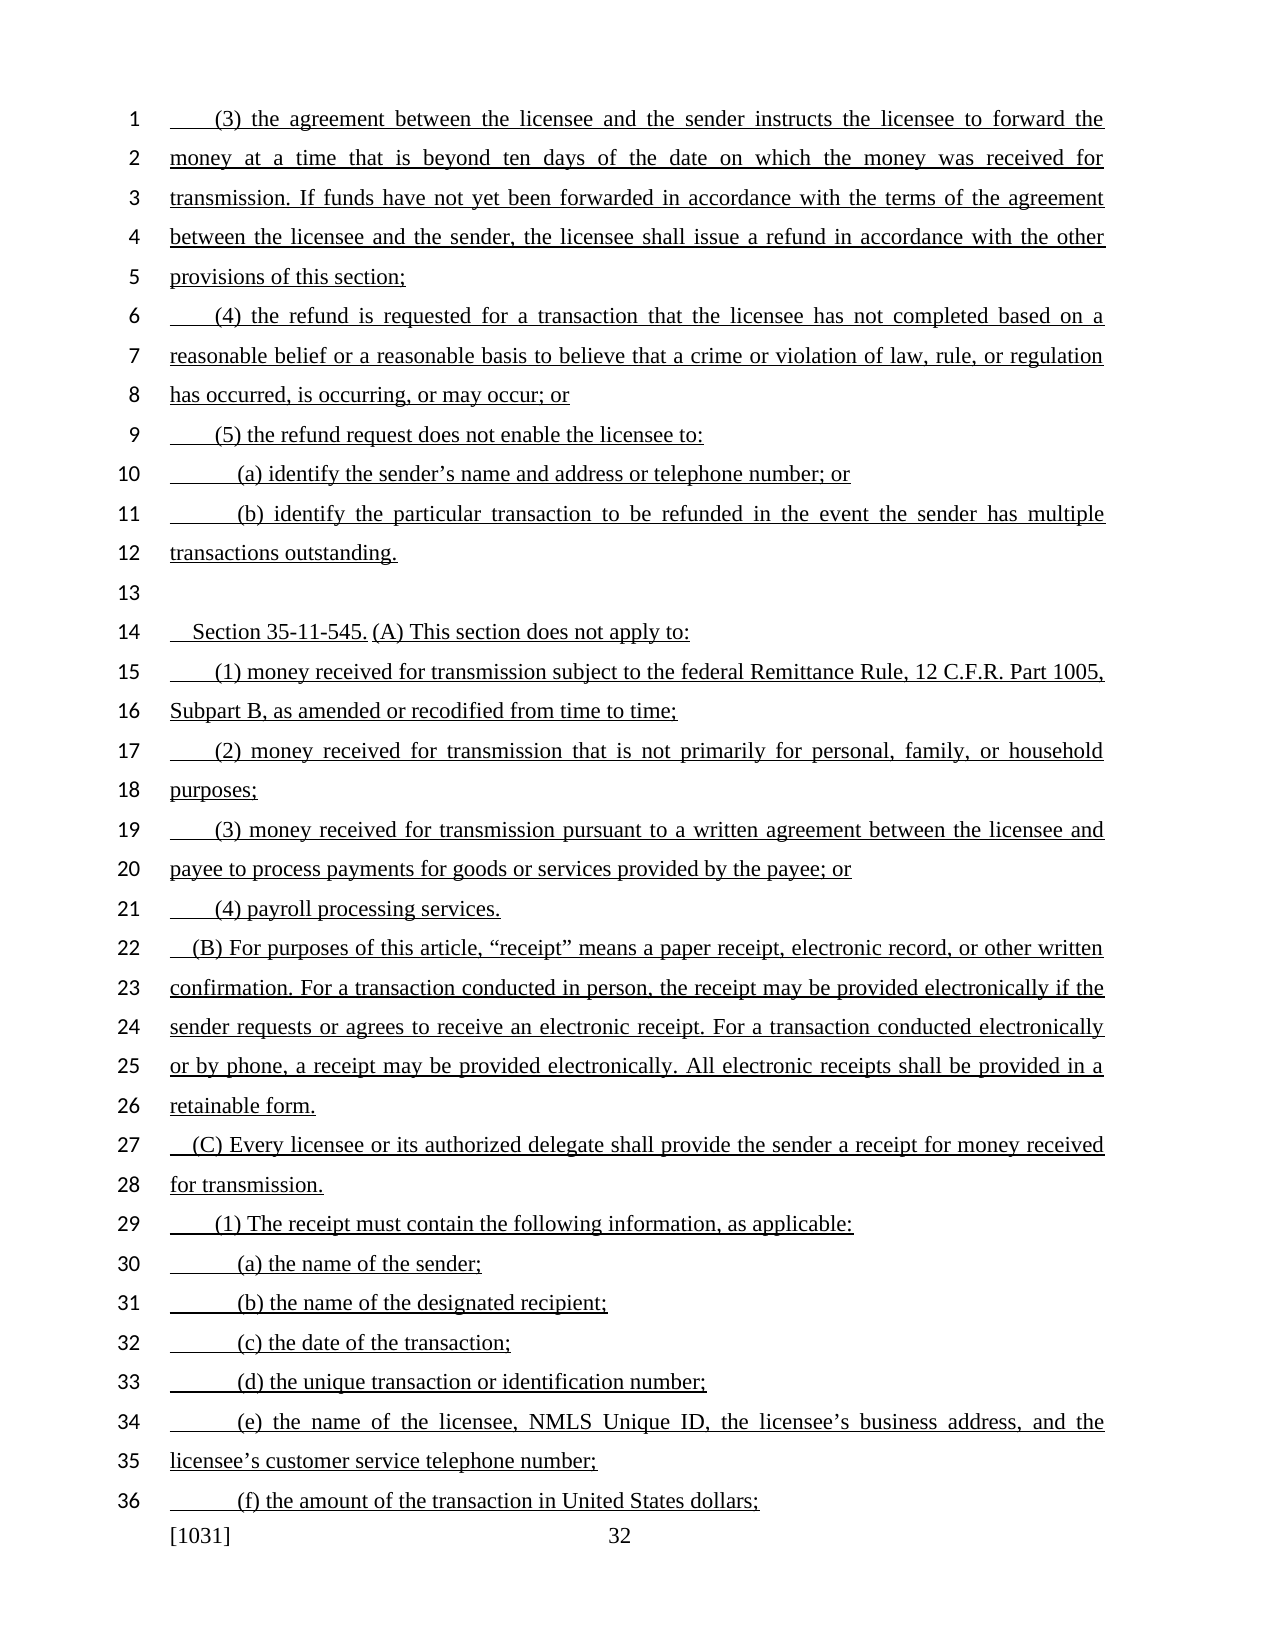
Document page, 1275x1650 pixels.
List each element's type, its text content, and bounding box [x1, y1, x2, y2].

text (B) For purposes of this article, “receipt” means a paper receipt, electronic record, or other written confirmation. For a transaction conducted in person, the receipt may be provided electronically if the sender requests or agrees to receive an electronic receipt. For a transaction conducted electronically or by phone, a receipt may be provided electronically. All electronic receipts shall be provided in a retainable form. [169, 934, 1106, 1118]
text (1) money received for transmission subject to the federal Remittance Rule, 12 C.F.R. Part 1005, Subpart B, as amended or recodified from time to time; [169, 658, 1106, 723]
text (1) The receipt must contain the following information, as applicable: [169, 1210, 1106, 1237]
text (f) the amount of the transaction in United States dollars; [169, 1487, 1106, 1513]
text (4) the refund is requested for a transaction that the licensee has not completed based on a reasonable belief or a reasonable basis to believe that a crime or violation of law, rule, or regulation has occurred, is occurring, or may occur; or [169, 302, 1106, 408]
text (4) payroll processing services. [169, 894, 1106, 921]
text (a) the name of the sender; [169, 1250, 1106, 1276]
text (2) money received for transmission that is not primarily for personal, family, or household purposes; [169, 737, 1106, 802]
text (3) the agreement between the licensee and the sender instructs the licensee to forward the money at a time that is beyond ten days of the date on which the money was received for transmission. If funds have not yet been forwarded in accordance with the terms of the agreement between the licensee and the sender, the licensee shall issue a refund in accordance with the other provisions of this section; [169, 105, 1106, 246]
text (3) the agreement between the licensee and the sender instructs the licensee to forward the money at a time that is beyond ten days of the date on which the money was received for transmission. If funds have not yet been forwarded in accordance with the terms of the agreement between the licensee and the sender, the licensee shall issue a refund in accordance with the other provisions of this section; [169, 247, 1106, 289]
text (d) the unique transaction or identification number; [169, 1368, 1106, 1395]
text (3) money received for transmission pursuant to a written agreement between the licensee and payee to process payments for goods or services provided by the payee; or [169, 816, 1106, 881]
text (e) the name of the licensee, NMLS Unique ID, the licensee’s business address, and the licensee’s customer service telephone number; [169, 1408, 1106, 1474]
text (b) the name of the designated recipient; [169, 1289, 1106, 1316]
text (b) identify the particular transaction to be refunded in the event the sender has multiple transactions outstanding. [169, 500, 1106, 523]
text (b) identify the particular transaction to be refunded in the event the sender has multiple transactions outstanding. [169, 524, 1106, 566]
text (C) Every licensee or its authorized delegate shall provide the sender a receipt for money received for transmission. [169, 1131, 1106, 1197]
text (a) identify the sender’s name and address or telephone number; or [169, 460, 1106, 487]
text (c) the date of the transaction; [169, 1329, 1106, 1355]
text (5) the refund request does not enable the licensee to: [169, 421, 1106, 447]
text Section 35‑11‑545. (A) This section does not apply to: [169, 618, 1106, 644]
